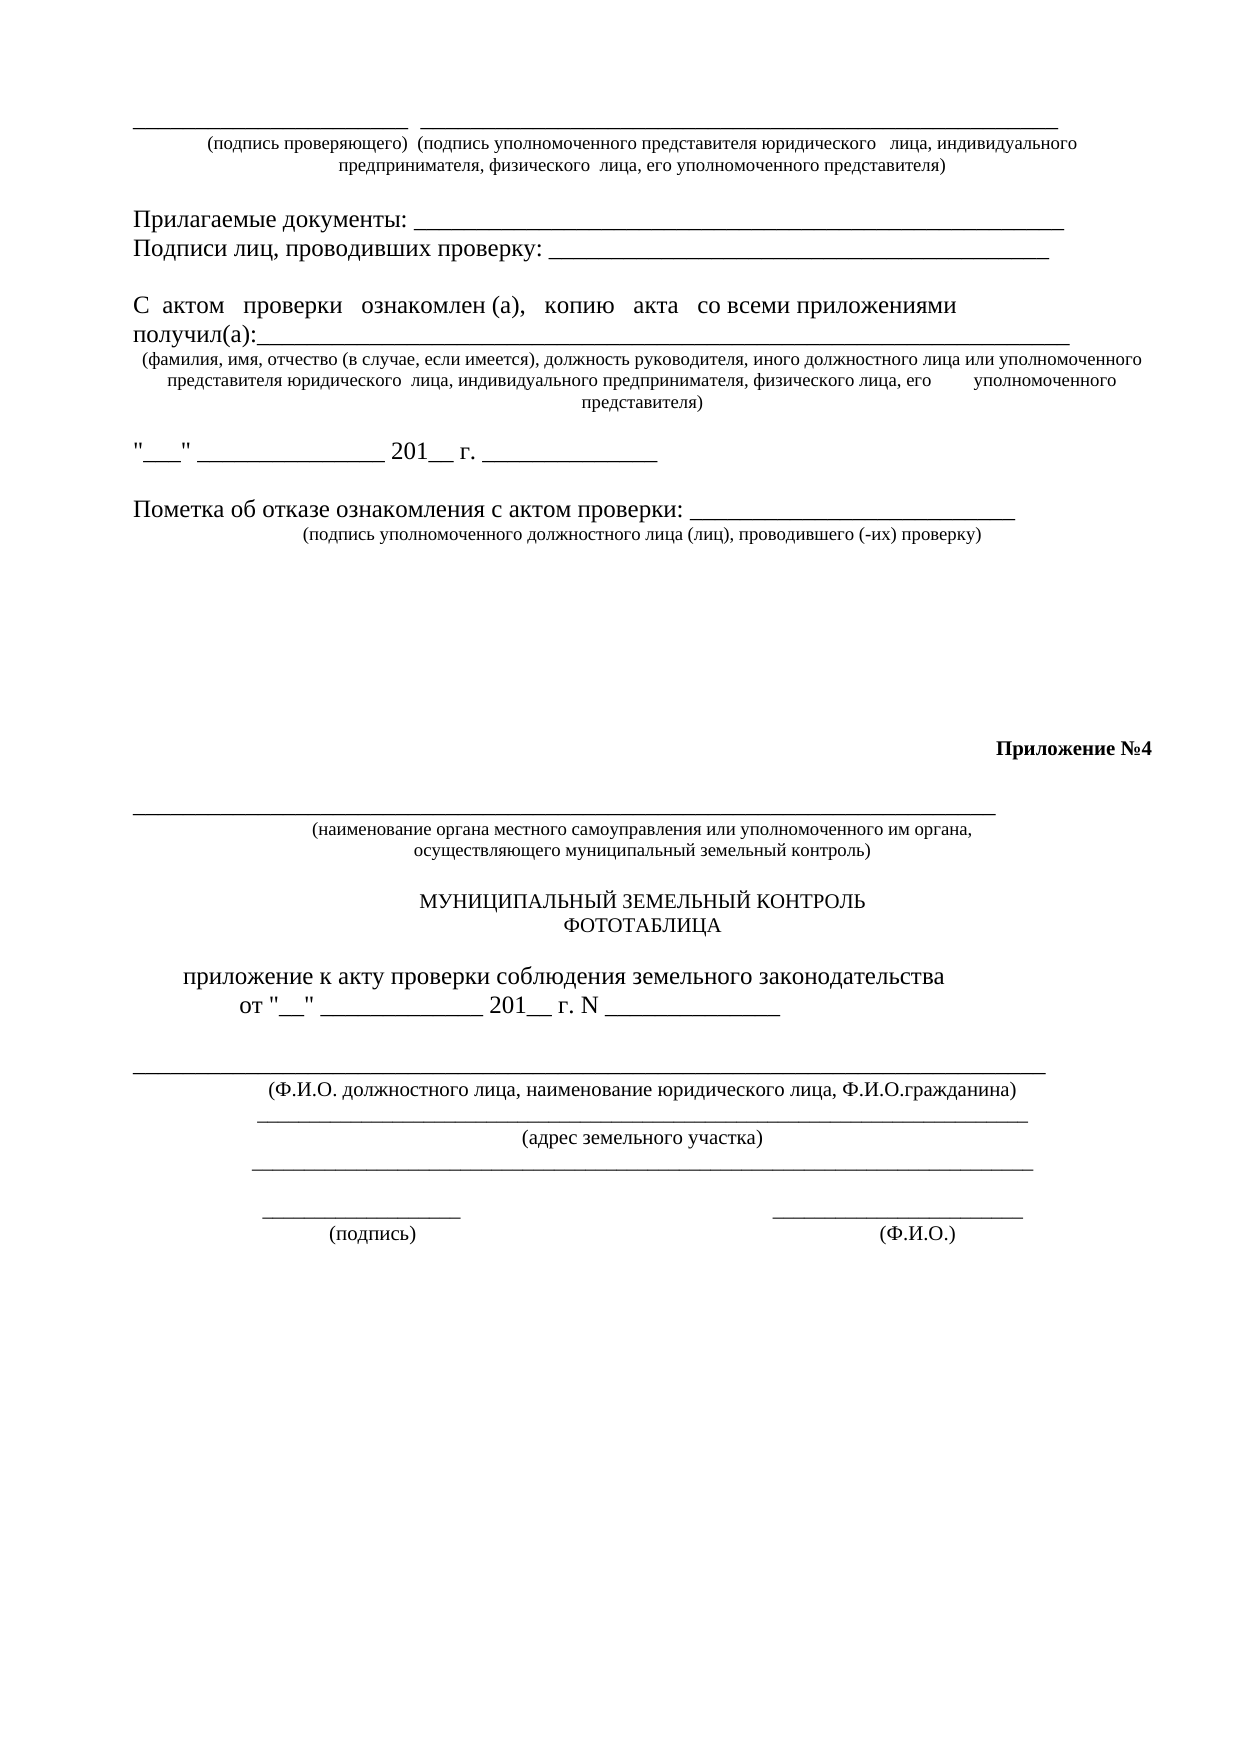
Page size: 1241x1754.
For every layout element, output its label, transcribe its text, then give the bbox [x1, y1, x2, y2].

text Подписи лиц, проводивших проверку: ________________________________________ [133, 233, 1152, 262]
text С актом проверки ознакомлен (а), копию акта со всеми приложениями [133, 290, 1152, 319]
text __________________________________________________________________________ [133, 1101, 1152, 1124]
text получил(а):_________________________________________________________________ [133, 319, 1152, 348]
text от "__" _____________ 201__ г. N ______________ [133, 990, 1152, 1019]
text Прилагаемые документы: ____________________________________________________ [133, 204, 1152, 233]
text (подпись уполномоченного должностного лица (лиц), проводившего (-их) проверку) [133, 522, 1152, 544]
text _____________________________________________________________________ [133, 789, 1152, 817]
text (Ф.И.О. должностного лица, наименование юридического лица, Ф.И.О.гражданина) [133, 1076, 1152, 1101]
text (подпись) (Ф.И.О.) [133, 1221, 1152, 1245]
text осуществляющего муниципальный земельный контроль) [133, 839, 1152, 861]
text ___________________________________________________________________________ [133, 1149, 1152, 1173]
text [133, 132, 1152, 175]
text МУНИЦИПАЛЬНЫЙ ЗЕМЕЛЬНЫЙ КОНТРОЛЬ [133, 889, 1152, 913]
text приложение к акту проверки соблюдения земельного законодательства [133, 961, 1152, 990]
text "___" _______________ 201__ г. ______________ [133, 436, 1152, 465]
text ФОТОТАБЛИЦА [133, 913, 1152, 937]
text (наименование органа местного самоуправления или уполномоченного им органа, [133, 817, 1152, 839]
text Пометка об отказе ознакомления с актом проверки: __________________________ [133, 494, 1152, 522]
text (фамилия, имя, отчество (в случае, если имеется), должность руководителя, иного должностного лица или уполномоченного представителя юридического лица, индивидуального предпринимателя, физического лица, его уполномоченного представителя) [133, 348, 1152, 412]
text Приложение №4 [133, 736, 1152, 760]
text ___________________ ________________________ [133, 1197, 1152, 1221]
text _________________________________________________________________________ [133, 1048, 1152, 1076]
text ______________________ ___________________________________________________ [133, 103, 1152, 132]
text (адрес земельного участка) [133, 1124, 1152, 1149]
